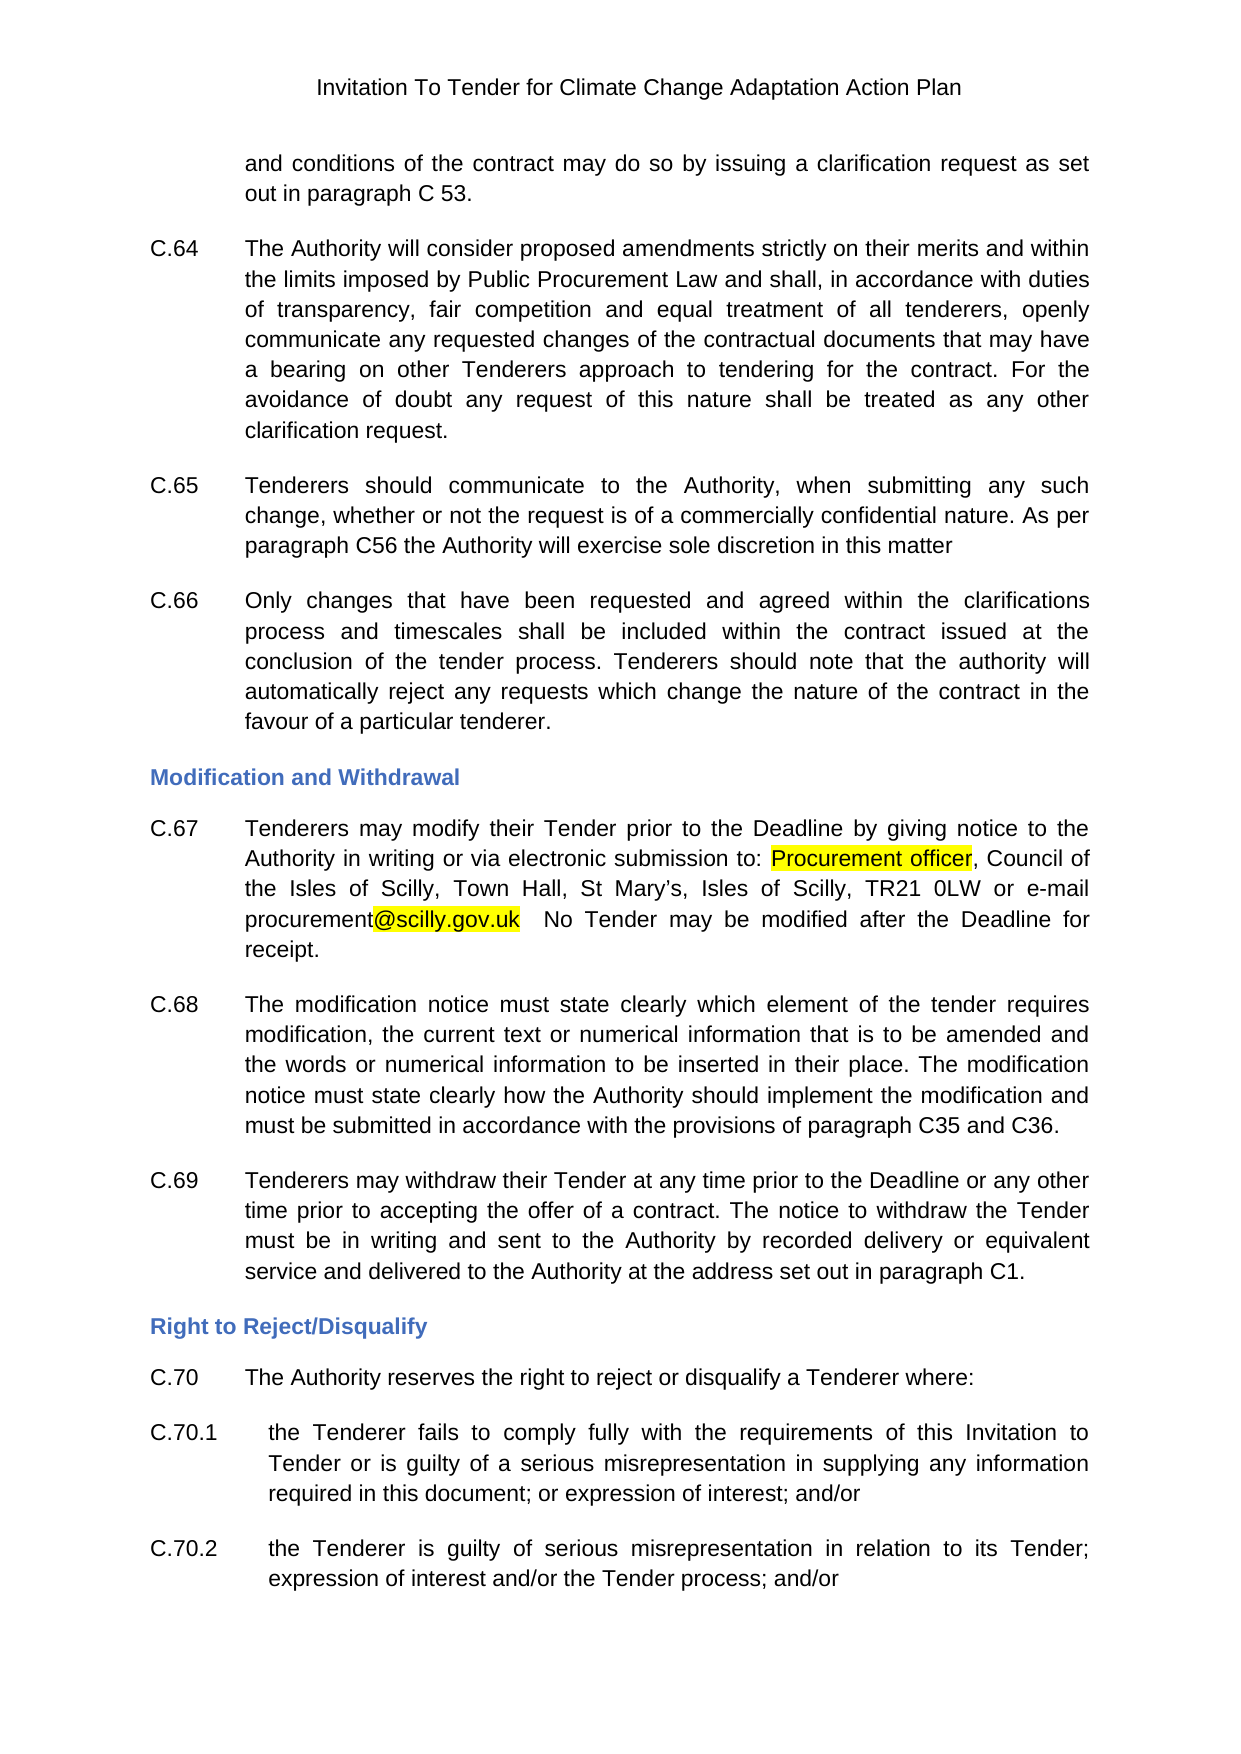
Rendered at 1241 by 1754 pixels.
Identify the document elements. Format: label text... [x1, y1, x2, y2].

subtitle the Tenderer is guilty of serious misrepresentation in relation to its Tender; expression of interest and/or the Tender process; and/or [150, 1535, 1090, 1592]
subtitle Tenderers may withdraw their Tender at any time prior to the Deadline or any other time prior to accepting the offer of a contract. The notice to withdraw the Tender must be in writing and sent to the Authority by recorded delivery or equivalent service and delivered to the Authority at the address set out in paragraph C1. [150, 1167, 1090, 1284]
subtitle Only changes that have been requested and agreed within the clarifications process and timescales shall be included within the contract issued at the conclusion of the tender process. Tenderers should note that the authority will automatically reject any requests which change the nature of the contract in the favour of a particular tenderer. [150, 587, 1090, 735]
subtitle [150, 150, 1090, 207]
subtitle Right to Reject/Disqualify [150, 1313, 1090, 1339]
subtitle Tenderers should communicate to the Authority, when submitting any such change, whether or not the request is of a commercially confidential nature. As per paragraph C56 the Authority will exercise sole discretion in this matter [150, 472, 1090, 559]
subtitle The Authority will consider proposed amendments strictly on their merits and within the limits imposed by Public Procurement Law and shall, in accordance with duties of transparency, fair competition and equal treatment of all tenderers, openly communicate any requested changes of the contractual documents that may have a bearing on other Tenderers approach to tendering for the contract. For the avoidance of doubt any request of this nature shall be treated as any other clarification request. [150, 235, 1090, 443]
subtitle The modification notice must state clearly which element of the tender requires modification, the current text or numerical information that is to be amended and the words or numerical information to be inserted in their place. The modification notice must state clearly how the Authority should implement the modification and must be submitted in accordance with the provisions of paragraph C35 and C36. [150, 991, 1090, 1138]
subtitle Modification and Withdrawal [150, 763, 1090, 790]
subtitle the Tenderer fails to comply fully with the requirements of this Invitation to Tender or is guilty of a serious misrepresentation in supplying any information required in this document; or expression of interest; and/or [150, 1419, 1090, 1506]
subtitle Tenderers may modify their Tender prior to the Deadline by giving notice to the Authority in writing or via electronic submission to: Procurement officer, Council of the Isles of Scilly, Town Hall, St Mary’s, Isles of Scilly, TR21 0LW or e-mail procurement@scilly.gov.uk No Tender may be modified after the Deadline for receipt. [150, 815, 1090, 962]
subtitle The Authority reserves the right to reject or disqualify a Tenderer where: [150, 1364, 1090, 1391]
